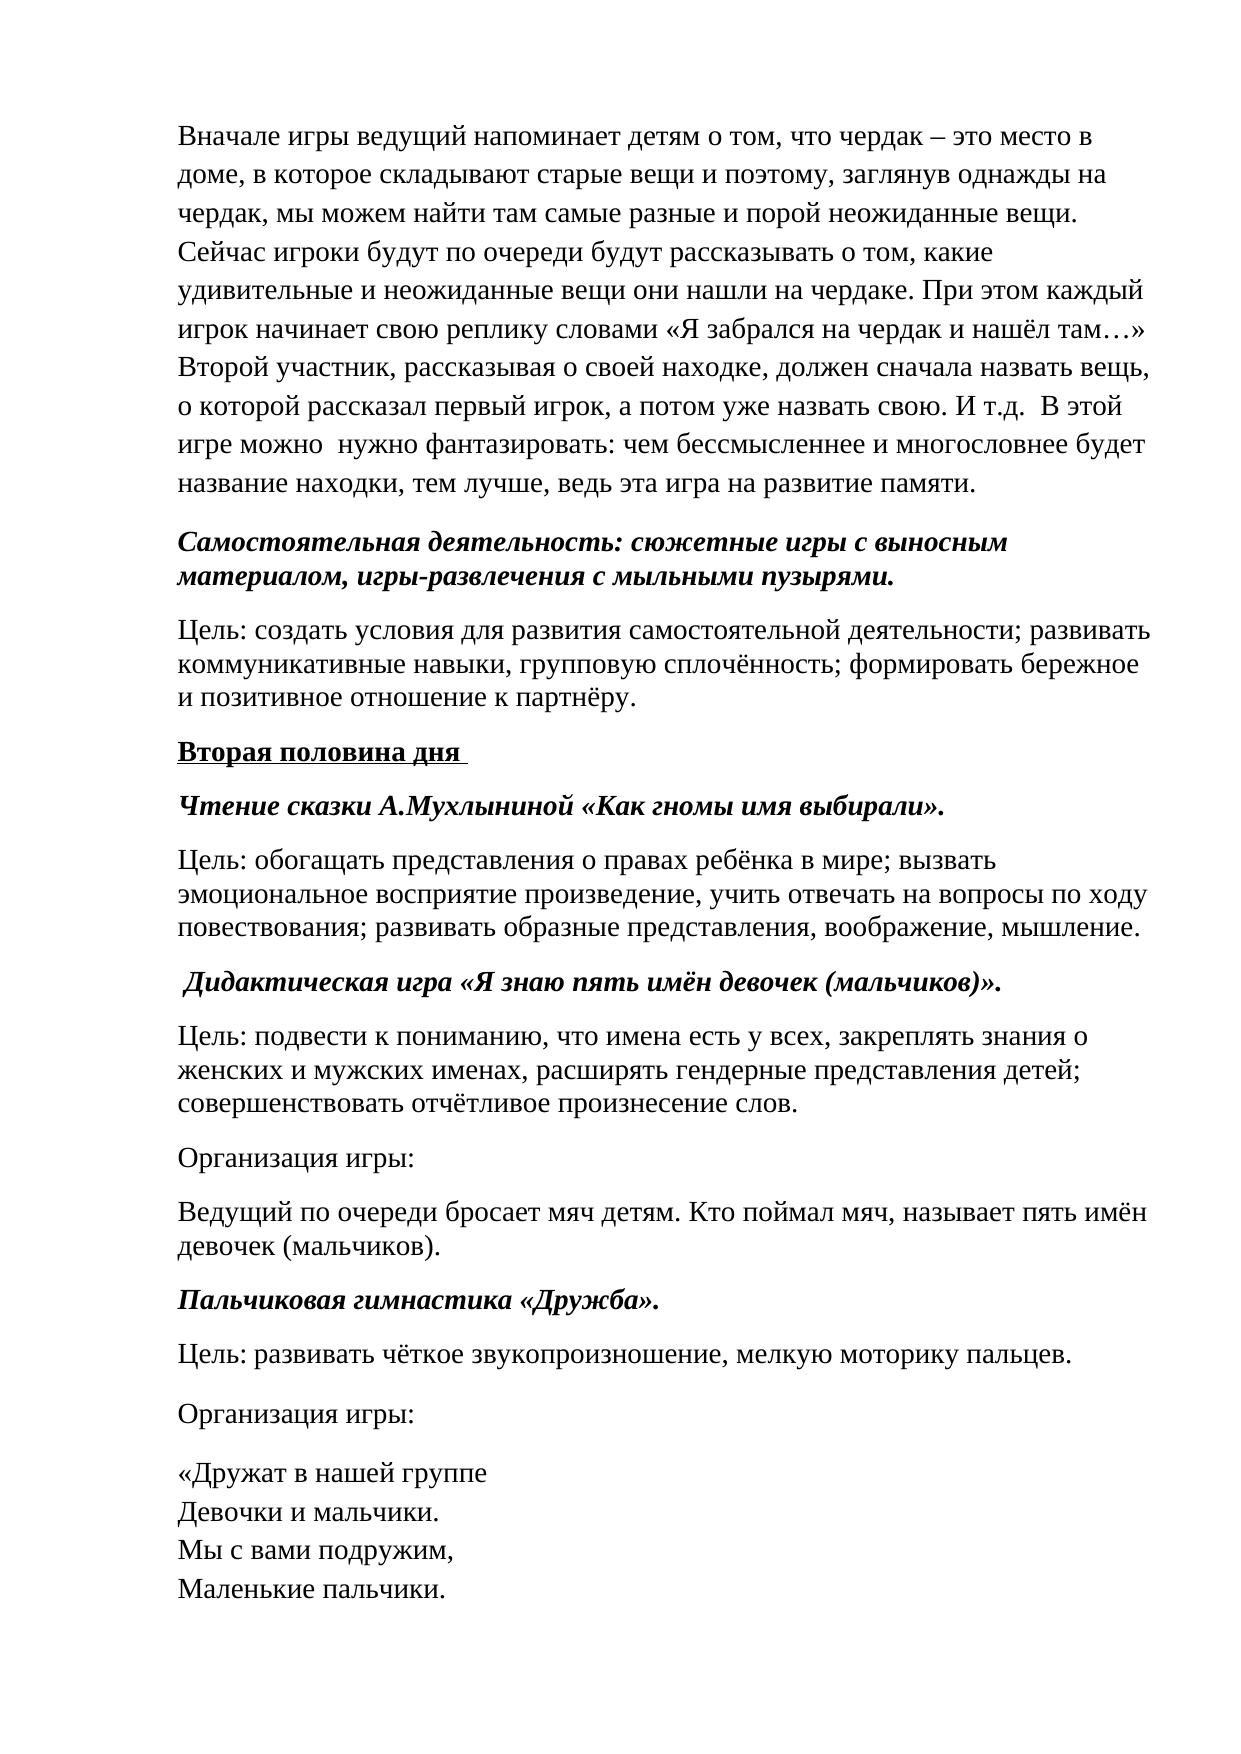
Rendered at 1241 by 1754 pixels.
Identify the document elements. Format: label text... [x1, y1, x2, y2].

text Дидактическая игра «Я знаю пять имён девочек (мальчиков)». [177, 964, 1152, 997]
text Вначале игры ведущий напоминает детям о том, что чердак – это место в доме, в которое складывают старые вещи и поэтому, заглянув однажды на чердак, мы можем найти там самые разные и порой неожиданные вещи. Сейчас игроки будут по очереди будут рассказывать о том, какие удивительные и неожиданные вещи они нашли на чердаке. При этом каждый игрок начинает свою реплику словами «Я забрался на чердак и нашёл там…» Второй участник, рассказывая о своей находке, должен сначала назвать вещь, о которой рассказал первый игрок, а потом уже назвать свою. И т.д. В этой игре можно нужно фантазировать: чем бессмысленнее и многословнее будет название находки, тем лучше, ведь эта игра на развитие памяти. [177, 118, 1152, 498]
text Маленькие пальчики. [177, 1571, 1152, 1604]
text Цель: обогащать представления о правах ребёнка в мире; вызвать эмоциональное восприятие произведение, учить отвечать на вопросы по ходу повествования; развивать образные представления, воображение, мышление. [177, 842, 1152, 943]
text Самостоятельная деятельность: сюжетные игры с выносным материалом, игры-развлечения с мыльными пузырями. [177, 524, 1152, 591]
text Организация игры: [177, 1396, 1152, 1429]
text Девочки и мальчики. [177, 1494, 1152, 1527]
text Цель: развивать чёткое звукопроизношение, мелкую моторику пальцев. [177, 1336, 1152, 1370]
text Мы с вами подружим, [177, 1532, 1152, 1566]
text Цель: подвести к пониманию, что имена есть у всех, закреплять знания о женских и мужских именах, расширять гендерные представления детей; совершенствовать отчётливое произнесение слов. [177, 1018, 1152, 1119]
text Организация игры: [177, 1140, 1152, 1173]
text Вторая половина дня [177, 734, 1152, 767]
text «Дружат в нашей группе [177, 1455, 1152, 1489]
text Цель: создать условия для развития самостоятельной деятельности; развивать коммуникативные навыки, групповую сплочённость; формировать бережное и позитивное отношение к партнёру. [177, 612, 1152, 713]
text Пальчиковая гимнастика «Дружба». [177, 1282, 1152, 1316]
text Ведущий по очереди бросает мяч детям. Кто поймал мяч, называет пять имён девочек (мальчиков). [177, 1194, 1152, 1261]
text Чтение сказки А.Мухлыниной «Как гномы имя выбирали». [177, 788, 1152, 822]
